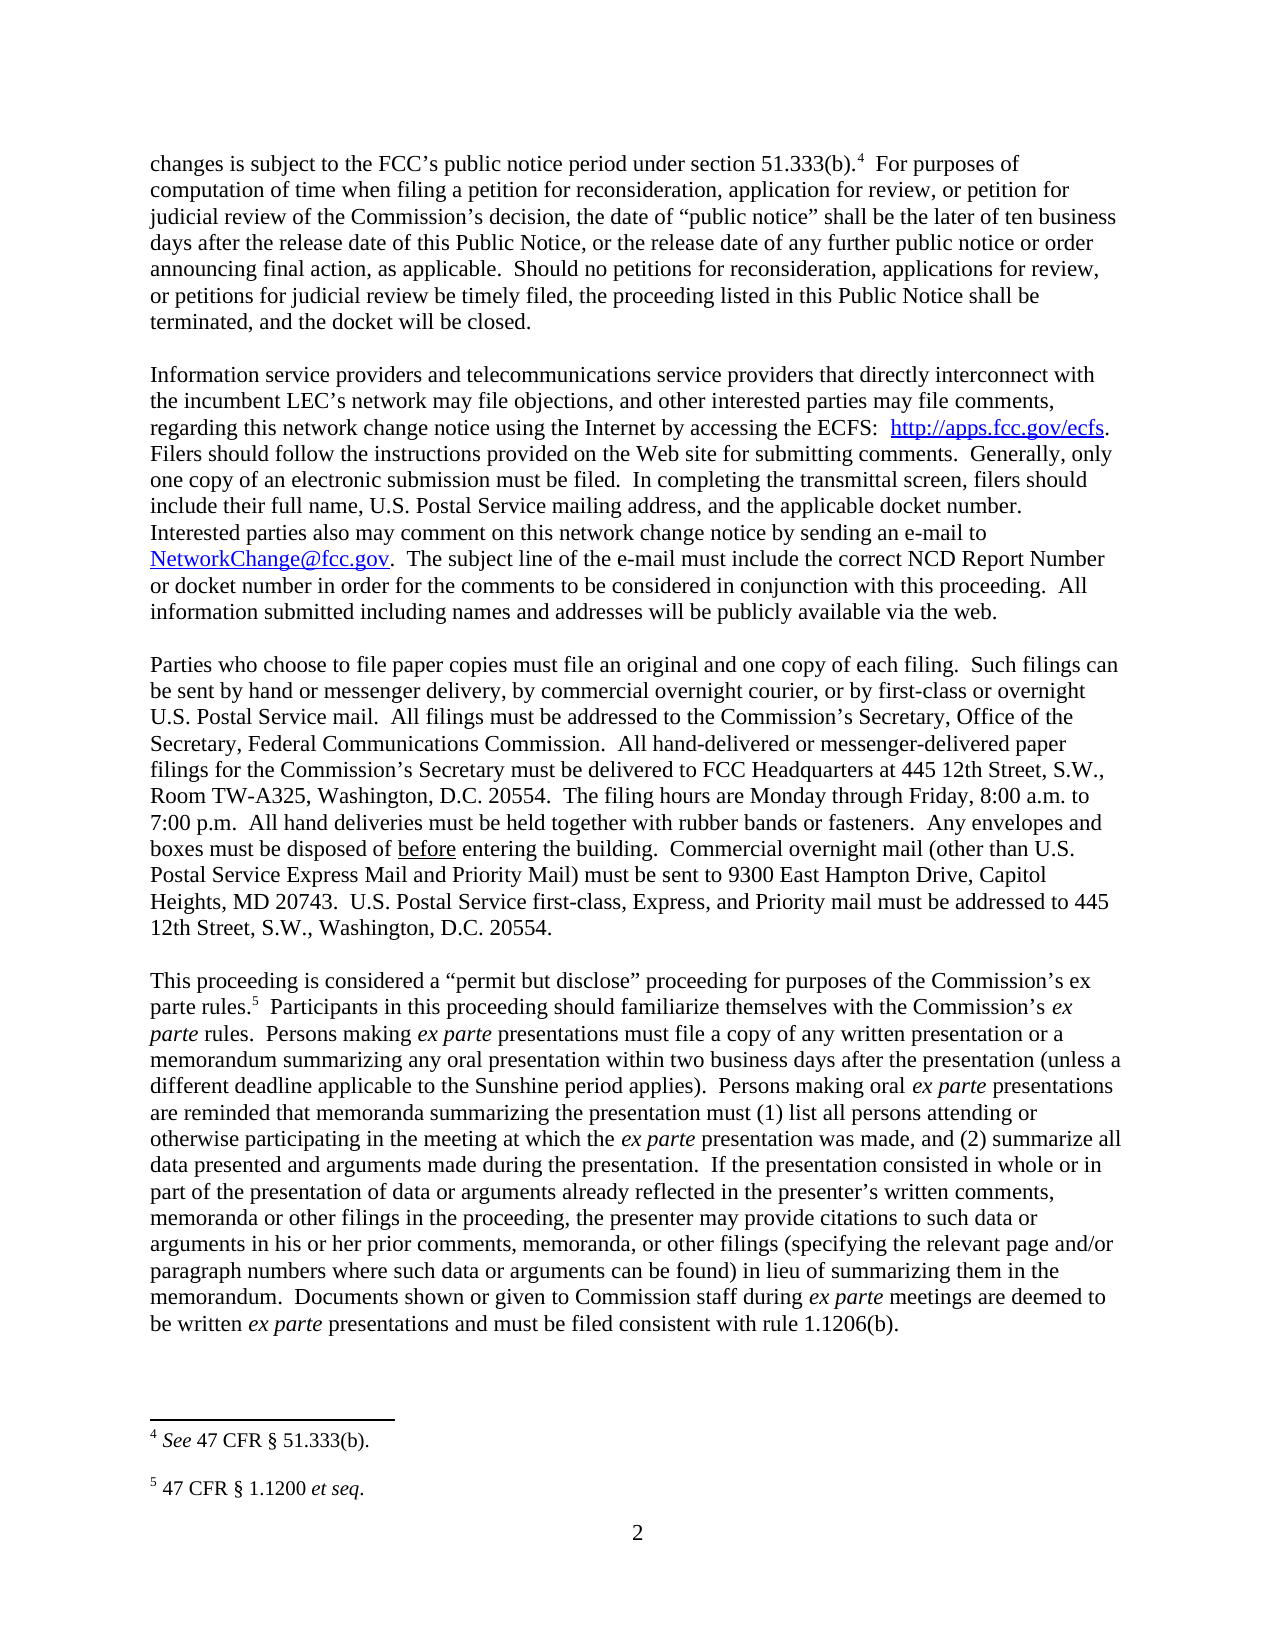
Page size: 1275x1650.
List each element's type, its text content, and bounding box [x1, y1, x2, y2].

text Parties who choose to file paper copies must file an original and one copy of each filing. Such filings can be sent by hand or messenger delivery, by commercial overnight courier, or by first-class or overnight U.S. Postal Service mail. All filings must be addressed to the Commission’s Secretary, Office of the Secretary, Federal Communications Commission. All hand-delivered or messenger-delivered paper filings for the Commission’s Secretary must be delivered to FCC Headquarters at 445 12th Street, S.W., Room TW-A325, Washington, D.C. 20554. The filing hours are Monday through Friday, 8:00 a.m. to 7:00 p.m. All hand deliveries must be held together with rubber bands or fasteners. Any envelopes and boxes must be disposed of before entering the building. Commercial overnight mail (other than U.S. Postal Service Express Mail and Priority Mail) must be sent to 9300 East Hampton Drive, Capitol Heights, MD 20743. U.S. Postal Service first-class, Express, and Priority mail must be addressed to 445 12th Street, S.W., Washington, D.C. 20554. [150, 651, 1125, 941]
text Information service providers and telecommunications service providers that directly interconnect with the incumbent LEC’s network may file objections, and other interested parties may file comments, regarding this network change notice using the Internet by accessing the ECFS: http://apps.fcc.gov/ecfs. Filers should follow the instructions provided on the Web site for submitting comments. Generally, only one copy of an electronic submission must be filed. In completing the transmittal screen, filers should include their full name, U.S. Postal Service mailing address, and the applicable docket number. Interested parties also may comment on this network change notice by sending an e-mail to NetworkChange@fcc.gov. The subject line of the e-mail must include the correct NCD Report Number or docket number in order for the comments to be considered in conjunction with this proceeding. All information submitted including names and addresses will be publicly available via the web. [150, 361, 1125, 624]
text This proceeding is considered a “permit but disclose” proceeding for purposes of the Commission’s ex parte rules. Participants in this proceeding should familiarize themselves with the Commission’s ex parte rules. Persons making ex parte presentations must file a copy of any written presentation or a memorandum summarizing any oral presentation within two business days after the presentation (unless a different deadline applicable to the Sunshine period applies). Persons making oral ex parte presentations are reminded that memoranda summarizing the presentation must (1) list all persons attending or otherwise participating in the meeting at which the ex parte presentation was made, and (2) summarize all data presented and arguments made during the presentation. If the presentation consisted in whole or in part of the presentation of data or arguments already reflected in the presenter’s written comments, memoranda or other filings in the proceeding, the presenter may provide citations to such data or arguments in his or her prior comments, memoranda, or other filings (specifying the relevant page and/or paragraph numbers where such data or arguments can be found) in lieu of summarizing them in the memorandum. Documents shown or given to Commission staff during ex parte meetings are deemed to be written ex parte presentations and must be filed consistent with rule 1.1206(b). [150, 967, 1125, 1336]
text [150, 150, 1125, 334]
